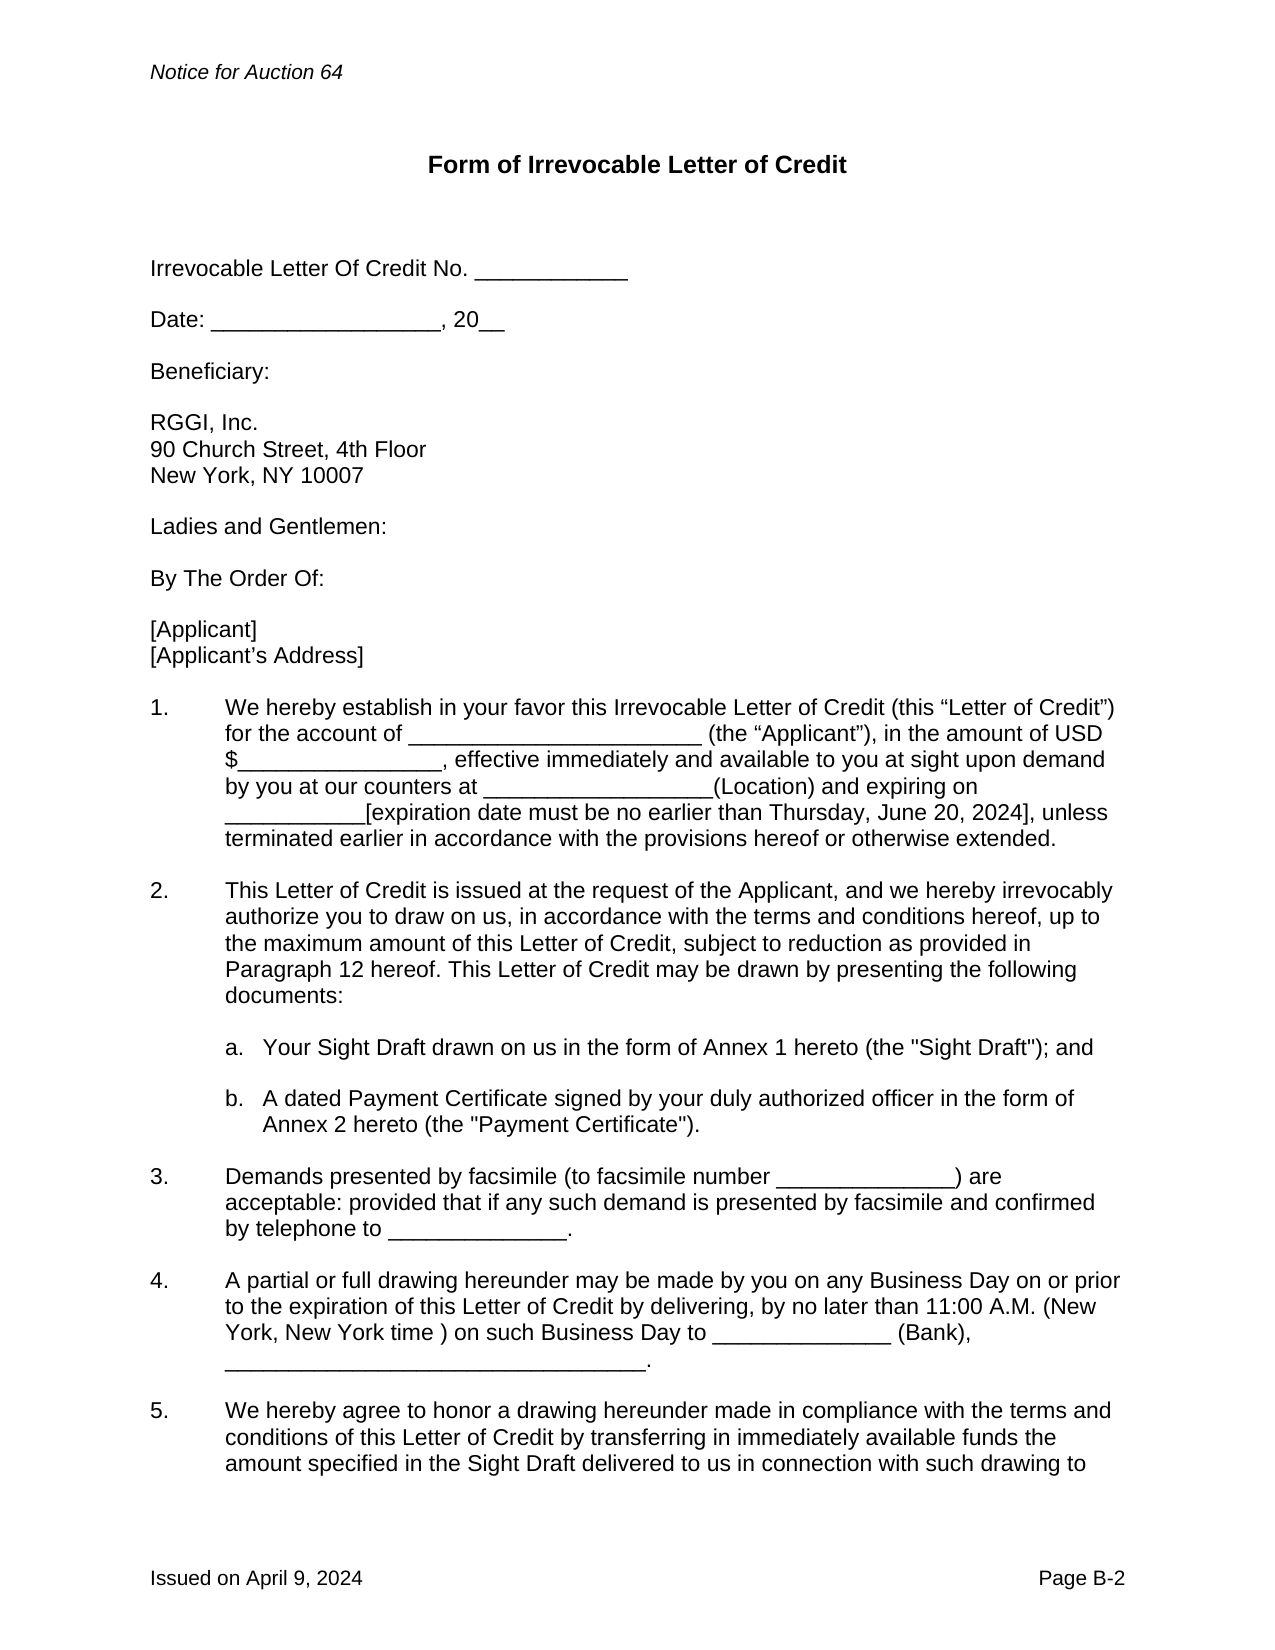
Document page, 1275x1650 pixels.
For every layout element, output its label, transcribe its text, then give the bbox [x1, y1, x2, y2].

list A partial or full drawing hereunder may be made by you on any Business Day on or prior to the expiration of this Letter of Credit by delivering, by no later than 11:00 A.M. (New York, New York time ) on such Business Day to ______________ (Bank), _________________________________. [150, 1267, 1125, 1372]
text RGGI, Inc. [150, 409, 1125, 436]
text New York, NY 10007 [150, 462, 1125, 488]
text Form of Irrevocable Letter of Credit [150, 150, 1125, 179]
list Your Sight Draft drawn on us in the form of Annex 1 hereto (the "Sight Draft"); and [225, 1033, 1125, 1060]
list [150, 1397, 1125, 1476]
text Ladies and Gentlemen: [150, 513, 1125, 539]
text 90 Church Street, 4th Floor [150, 436, 1125, 462]
text Date: __________________, 20__ [150, 306, 1125, 333]
text Beneficiary: [150, 358, 1125, 384]
text Irrevocable Letter Of Credit No. ____________ [150, 255, 1125, 281]
list Demands presented by facsimile (to facsimile number ______________) are acceptable: provided that if any such demand is presented by facsimile and confirmed by telephone to ______________. [150, 1163, 1125, 1242]
list A dated Payment Certificate signed by your duly authorized officer in the form of Annex 2 hereto (the "Payment Certificate"). [225, 1085, 1125, 1138]
list We hereby establish in your favor this Irrevocable Letter of Credit (this “Letter of Credit”) for the account of _______________________ (the “Applicant”), in the amount of USD $________________, effective immediately and available to you at sight upon demand by you at our counters at __________________(Location) and expiring on ___________[expiration date must be no earlier than Thursday, June 20, 2024], unless terminated earlier in accordance with the provisions hereof or otherwise extended. [150, 694, 1125, 852]
text [Applicant’s Address] [150, 642, 1125, 669]
list This Letter of Credit is issued at the request of the Applicant, and we hereby irrevocably authorize you to draw on us, in accordance with the terms and conditions hereof, up to the maximum amount of this Letter of Credit, subject to reduction as provided in Paragraph 12 hereof. This Letter of Credit may be drawn by presenting the following documents: [150, 877, 1125, 1008]
text By The Order Of: [150, 564, 1125, 591]
text [Applicant] [150, 616, 1125, 642]
